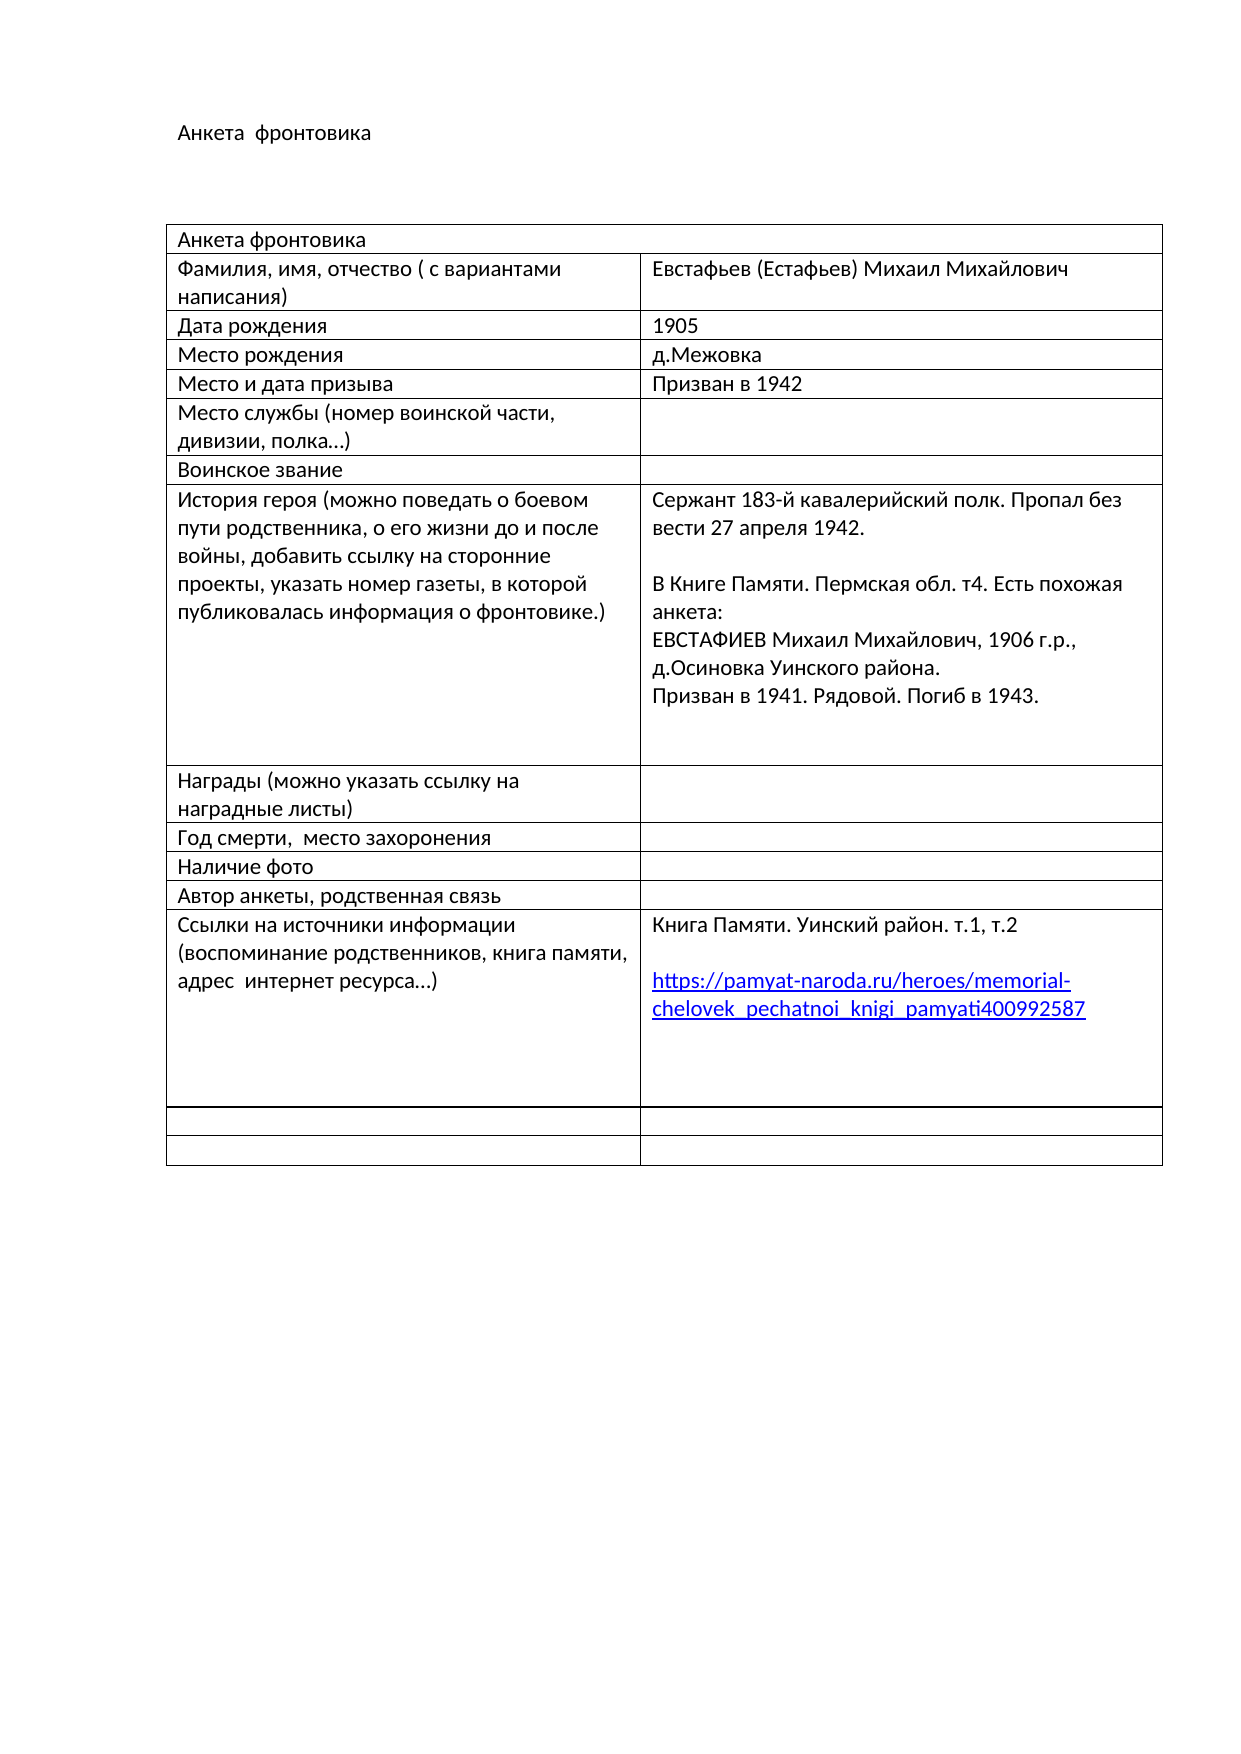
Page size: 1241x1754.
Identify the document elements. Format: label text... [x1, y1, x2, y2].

table_header Анкета фронтовика [167, 225, 1162, 253]
table_cell Книга Памяти. Уинский район. т.1, т.2 https://pamyat-naroda.ru/heroes/memorial-chelovek_pechatnoi_knigi_pamyati400992587 [641, 910, 1162, 1106]
table_cell [641, 1136, 1162, 1164]
table_cell 1905 [641, 311, 1162, 339]
table_cell Сержант 183-й кавалерийский полк. Пропал без вести 27 апреля 1942. В Книге Памяти. Пермская обл. т4. Есть похожая анкета: ЕВСТАФИЕВ Михаил Михайлович, 1906 г.р., д.Осиновка Уинского района. Призван в 1941. Рядовой. Погиб в 1943. [641, 485, 1162, 765]
table_cell [167, 1136, 640, 1164]
table_cell Год смерти, место захоронения [167, 823, 640, 851]
text Анкета фронтовика [177, 118, 1152, 146]
table_cell Дата рождения [167, 311, 640, 339]
table_cell д.Межовка [641, 340, 1162, 368]
table_cell [641, 1108, 1162, 1135]
table_cell Автор анкеты, родственная связь [167, 881, 640, 909]
table_cell [167, 1108, 640, 1135]
table_cell [641, 766, 1162, 822]
table_cell [641, 823, 1162, 851]
table_cell [641, 399, 1162, 454]
table_cell Место и дата призыва [167, 370, 640, 397]
table_cell Фамилия, имя, отчество ( с вариантами написания) [167, 254, 640, 310]
table_cell Место службы (номер воинской части, дивизии, полка…) [167, 399, 640, 454]
table_cell Призван в 1942 [641, 370, 1162, 397]
table_cell Евстафьев (Естафьев) Михаил Михайлович [641, 254, 1162, 310]
table_cell Место рождения [167, 340, 640, 368]
table_cell Награды (можно указать ссылку на наградные листы) [167, 766, 640, 822]
table_cell [641, 456, 1162, 484]
table_cell Наличие фото [167, 852, 640, 880]
table_cell [641, 852, 1162, 880]
table_cell Ссылки на источники информации (воспоминание родственников, книга памяти, адрес интернет ресурса…) [167, 910, 640, 1106]
table_cell Воинское звание [167, 456, 640, 484]
table_cell История героя (можно поведать о боевом пути родственника, о его жизни до и после войны, добавить ссылку на сторонние проекты, указать номер газеты, в которой публиковалась информация о фронтовике.) [167, 485, 640, 765]
table_cell [641, 881, 1162, 909]
